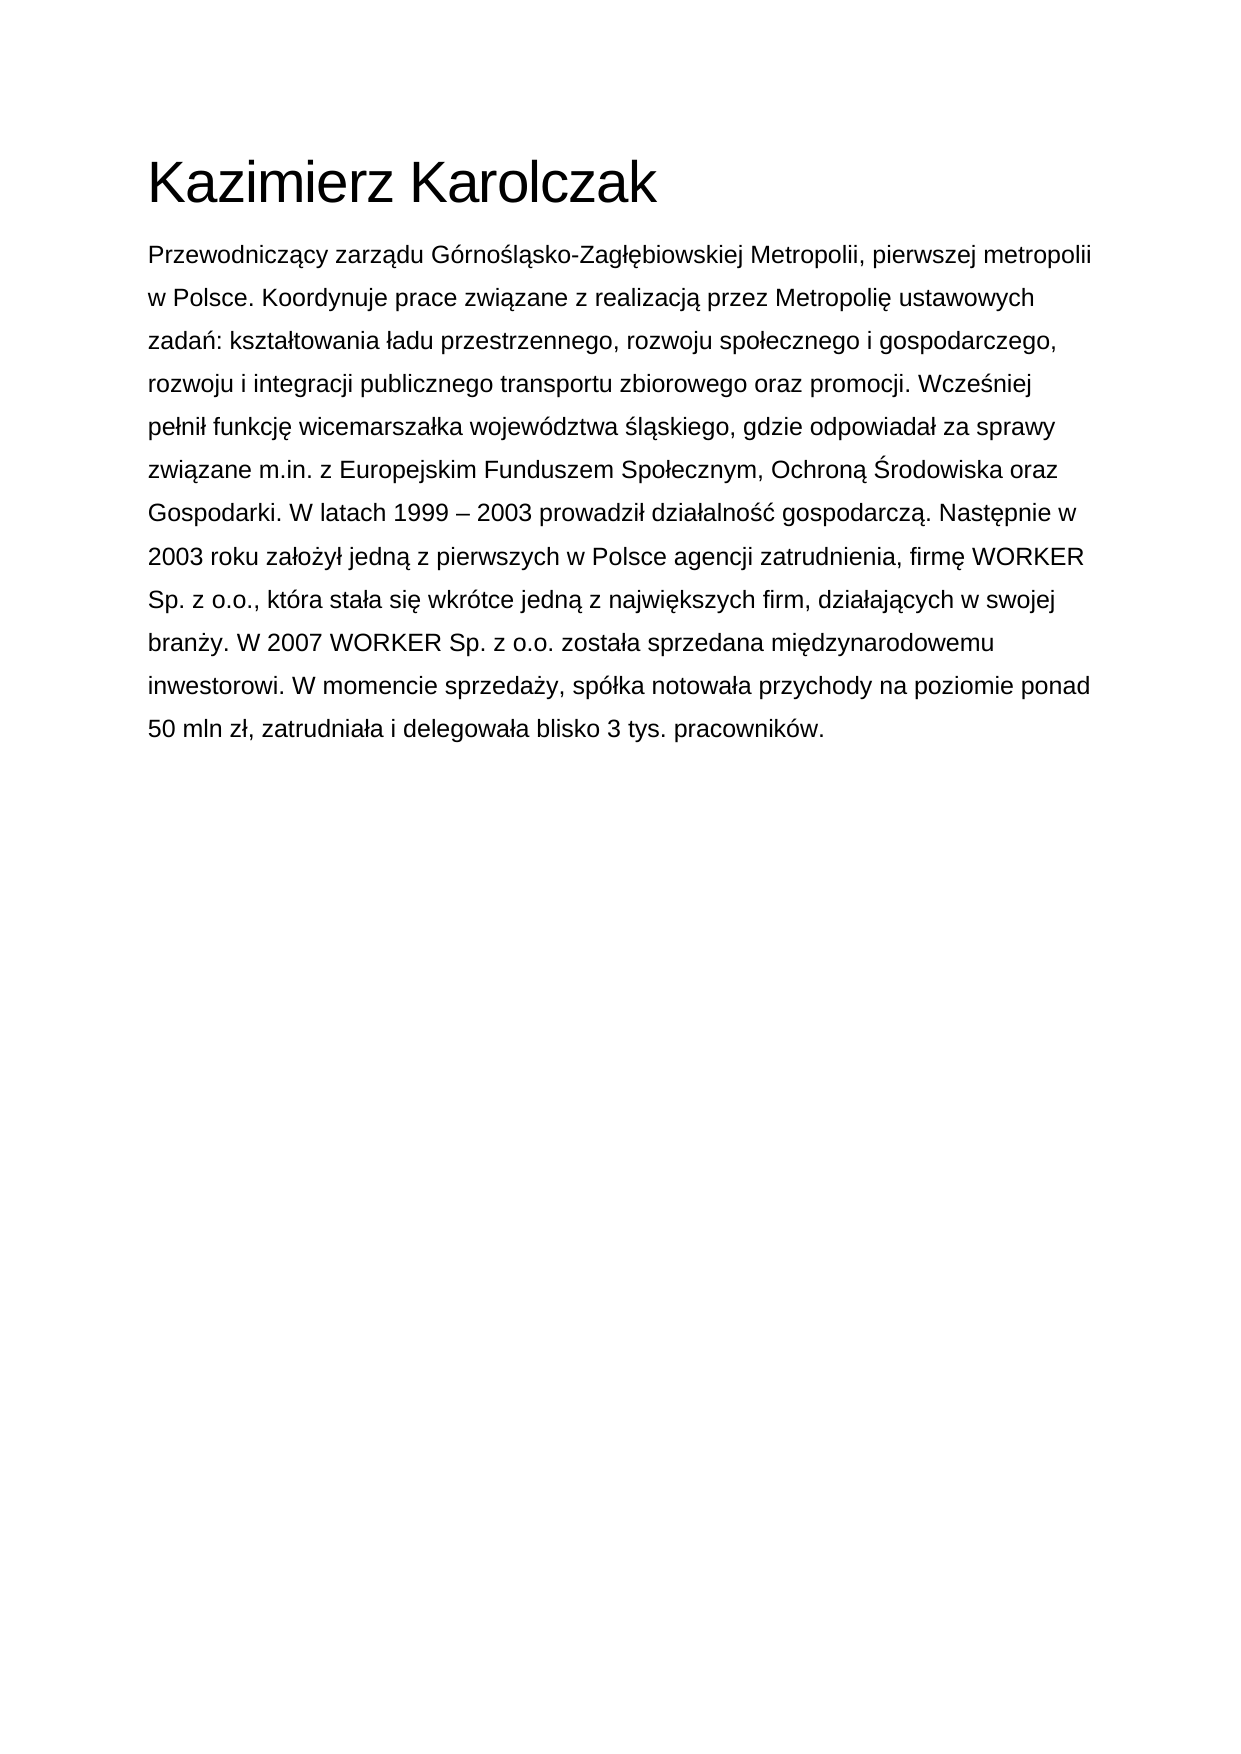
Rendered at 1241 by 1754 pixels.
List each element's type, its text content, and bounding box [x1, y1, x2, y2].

text Przewodniczący zarządu Górnośląsko-Zagłębiowskiej Metropolii, pierwszej metropolii w Polsce. Koordynuje prace związane z realizacją przez Metropolię ustawowych zadań: kształtowania ładu przestrzennego, rozwoju społecznego i gospodarczego, rozwoju i integracji publicznego transportu zbiorowego oraz promocji. Wcześniej pełnił funkcję wicemarszałka województwa śląskiego, gdzie odpowiadał za sprawy związane m.in. z Europejskim Funduszem Społecznym, Ochroną Środowiska oraz Gospodarki. W latach 1999 – 2003 prowadził działalność gospodarczą. Następnie w 2003 roku założył jedną z pierwszych w Polsce agencji zatrudnienia, firmę WORKER Sp. z o.o., która stała się wkrótce jedną z największych firm, działających w swojej branży. W 2007 WORKER Sp. z o.o. została sprzedana międzynarodowemu inwestorowi. W momencie sprzedaży, spółka notowała przychody na poziomie ponad 50 mln zł, zatrudniała i delegowała blisko 3 tys. pracowników. [148, 240, 1093, 743]
title Kazimierz Karolczak [148, 148, 1093, 215]
